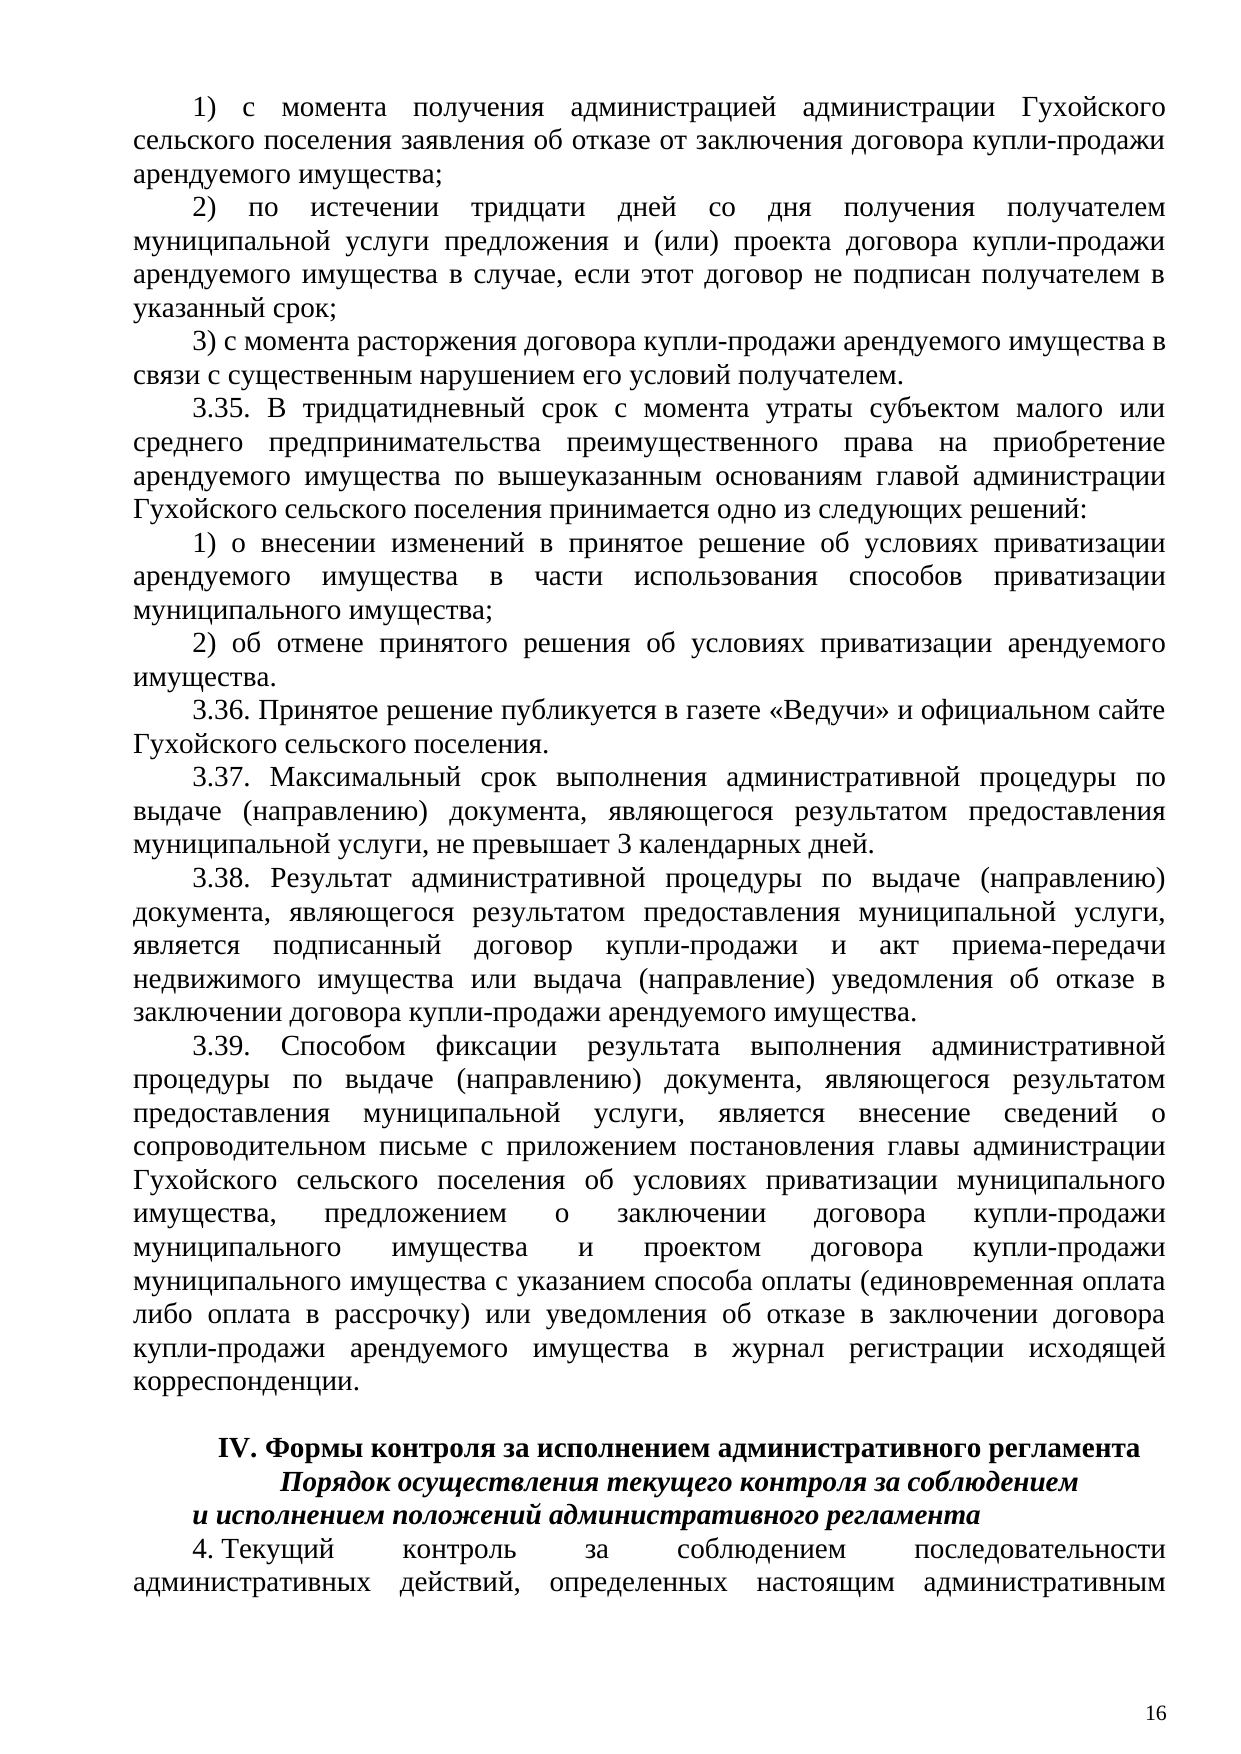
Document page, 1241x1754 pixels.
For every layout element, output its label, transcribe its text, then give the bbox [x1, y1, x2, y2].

text IV. Формы контроля за исполнением административного регламента [133, 1430, 1167, 1464]
text 3.35. В тридцатидневный срок с момента утраты субъектом малого или среднего предпринимательства преимущественного права на приобретение арендуемого имущества по вышеуказанным основаниям главой администрации Гухойского сельского поселения принимается одно из следующих решений: [133, 391, 1167, 525]
text 3.37. Максимальный срок выполнения административной процедуры по выдаче (направлению) документа, являющегося результатом предоставления муниципальной услуги, не превышает 3 календарных дней. [133, 759, 1167, 860]
text 2) по истечении тридцати дней со дня получения получателем муниципальной услуги предложения и (или) проекта договора купли-продажи арендуемого имущества в случае, если этот договор не подписан получателем в указанный срок; [133, 189, 1167, 323]
text 3.38. Результат административной процедуры по выдаче (направлению) документа, являющегося результатом предоставления муниципальной услуги, является подписанный договор купли-продажи и акт приема-передачи недвижимого имущества или выдача (направление) уведомления об отказе в заключении договора купли-продажи арендуемого имущества. [133, 860, 1167, 1028]
text и исполнением положений административного регламента [133, 1497, 1167, 1531]
text Порядок осуществления текущего контроля за соблюдением [133, 1464, 1167, 1497]
text 3.36. Принятое решение публикуется в газете «Ведучи» и официальном сайте Гухойского сельского поселения. [133, 692, 1167, 759]
text 1) с момента получения администрацией администрации Гухойского сельского поселения заявления об отказе от заключения договора купли-продажи арендуемого имущества; [133, 89, 1167, 189]
text 2) об отмене принятого решения об условиях приватизации арендуемого имущества. [133, 625, 1167, 692]
text 3.39. Способом фиксации результата выполнения административной процедуры по выдаче (направлению) документа, являющегося результатом предоставления муниципальной услуги, является внесение сведений о сопроводительном письме с приложением постановления главы администрации Гухойского сельского поселения об условиях приватизации муниципального имущества, предложением о заключении договора купли-продажи муниципального имущества и проектом договора купли-продажи муниципального имущества с указанием способа оплаты (единовременная оплата либо оплата в рассрочку) или уведомления об отказе в заключении договора купли-продажи арендуемого имущества в журнал регистрации исходящей корреспонденции. [133, 1028, 1167, 1397]
text 3) с момента расторжения договора купли-продажи арендуемого имущества в связи с существенным нарушением его условий получателем. [133, 323, 1167, 391]
text 1) о внесении изменений в принятое решение об условиях приватизации арендуемого имущества в части использования способов приватизации муниципального имущества; [133, 525, 1167, 625]
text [133, 1531, 1167, 1598]
